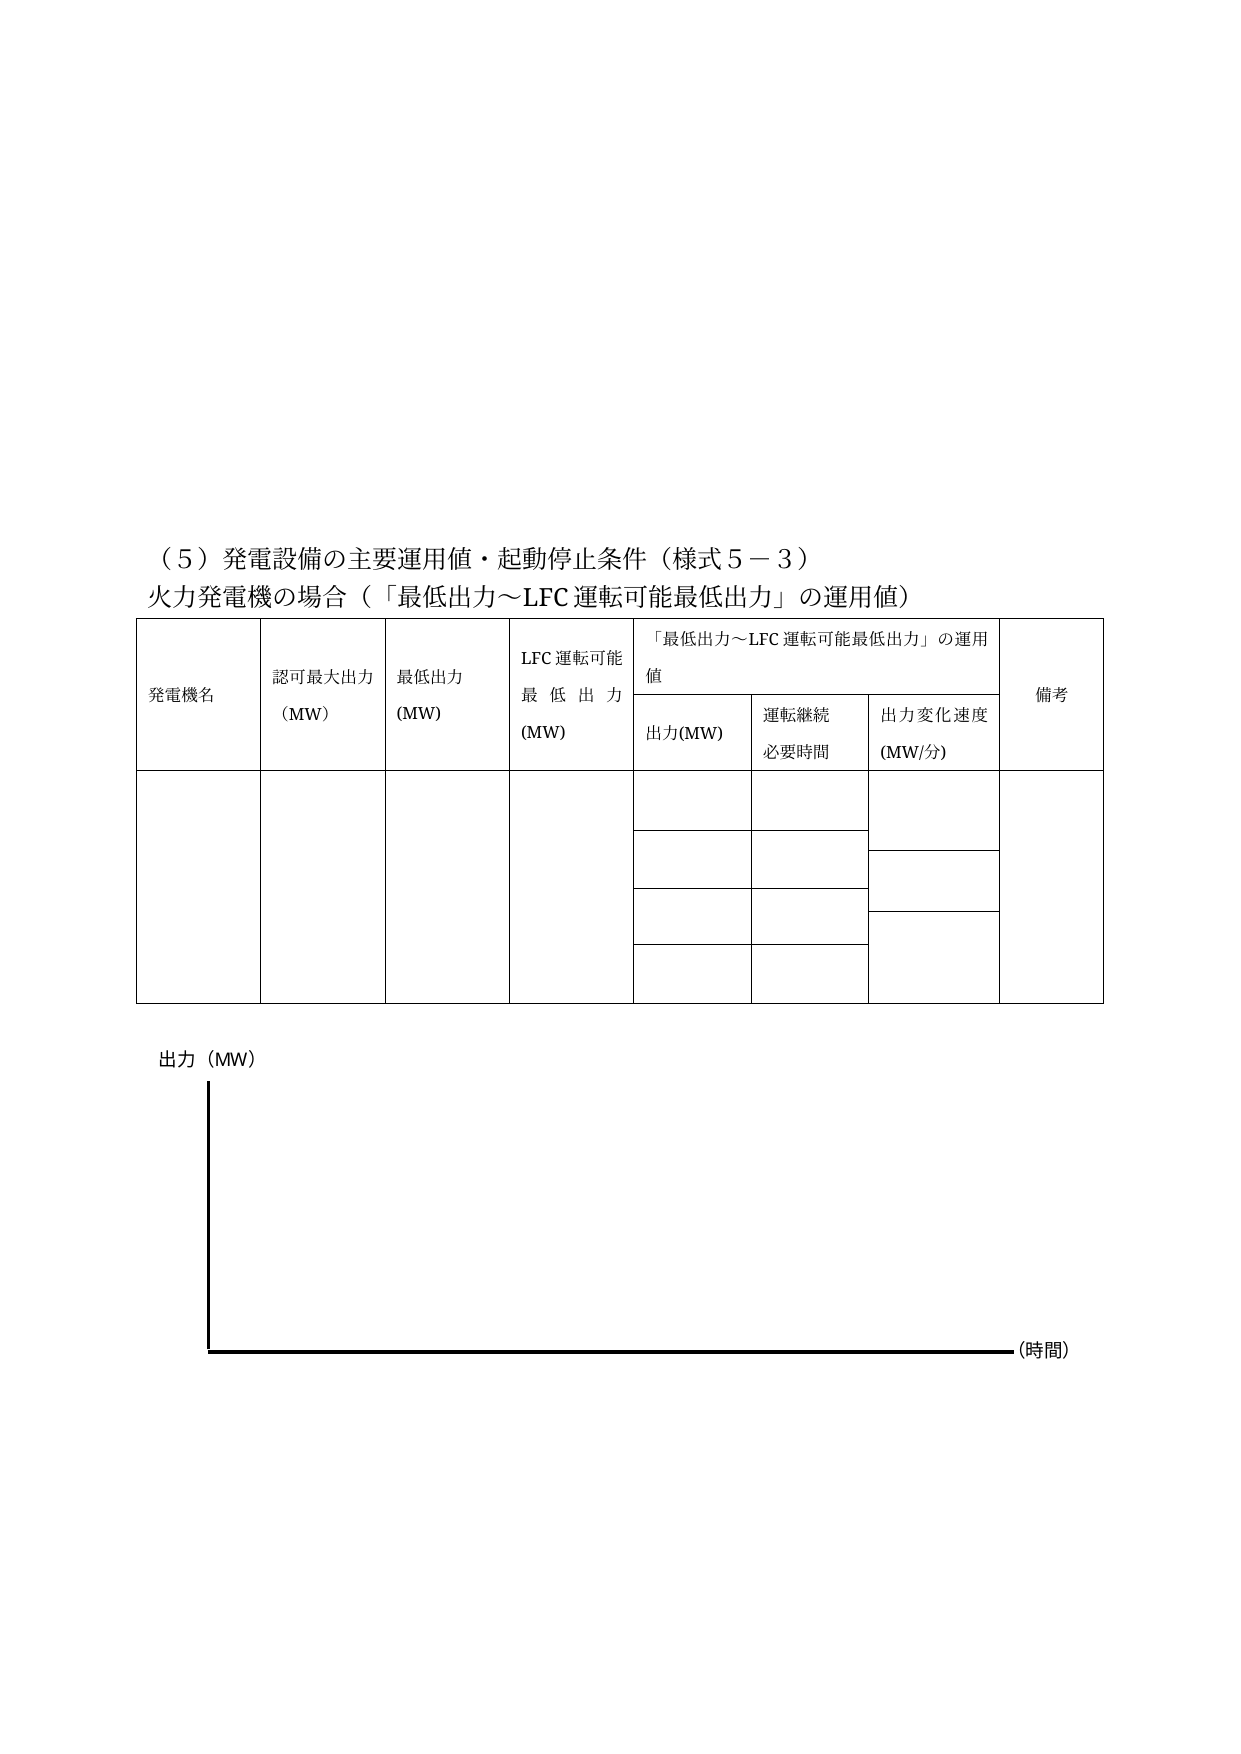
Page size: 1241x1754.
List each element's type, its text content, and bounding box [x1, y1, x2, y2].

text 火力発電機の場合（「最低出力～LFC運転可能最低出力」の運用値） [148, 577, 1092, 614]
table_cell [869, 771, 999, 850]
table_cell [752, 771, 868, 829]
table_cell [634, 889, 751, 944]
table_cell [752, 889, 868, 944]
table_header 備考 [1000, 619, 1103, 770]
table_cell [634, 771, 751, 829]
table_cell [869, 851, 999, 911]
table_header 発電機名 [137, 619, 260, 770]
table_cell [1000, 771, 1103, 1003]
table_cell 出力変化速度(MW/分) [869, 695, 999, 770]
table_cell [634, 945, 751, 1003]
table_cell [261, 771, 385, 1003]
table_cell 運転継続 必要時間 [752, 695, 868, 770]
table_cell [137, 771, 260, 1003]
table_header 認可最大出力（MW） [261, 619, 385, 770]
table_cell [510, 771, 633, 1003]
table_cell [752, 945, 868, 1003]
table_header 最低出力 (MW) [386, 619, 509, 770]
text （５）発電設備の主要運用値・起動停止条件（様式５－３） [148, 539, 1092, 577]
table_cell [752, 831, 868, 887]
table_header 「最低出力～LFC運転可能最低出力」の運用値 [634, 619, 999, 694]
table_cell [634, 831, 751, 887]
table_cell [386, 771, 509, 1003]
table_cell [869, 912, 999, 1003]
table_header LFC運転可能最低出力(MW) [510, 619, 633, 770]
table_cell 出力(MW) [634, 695, 751, 770]
